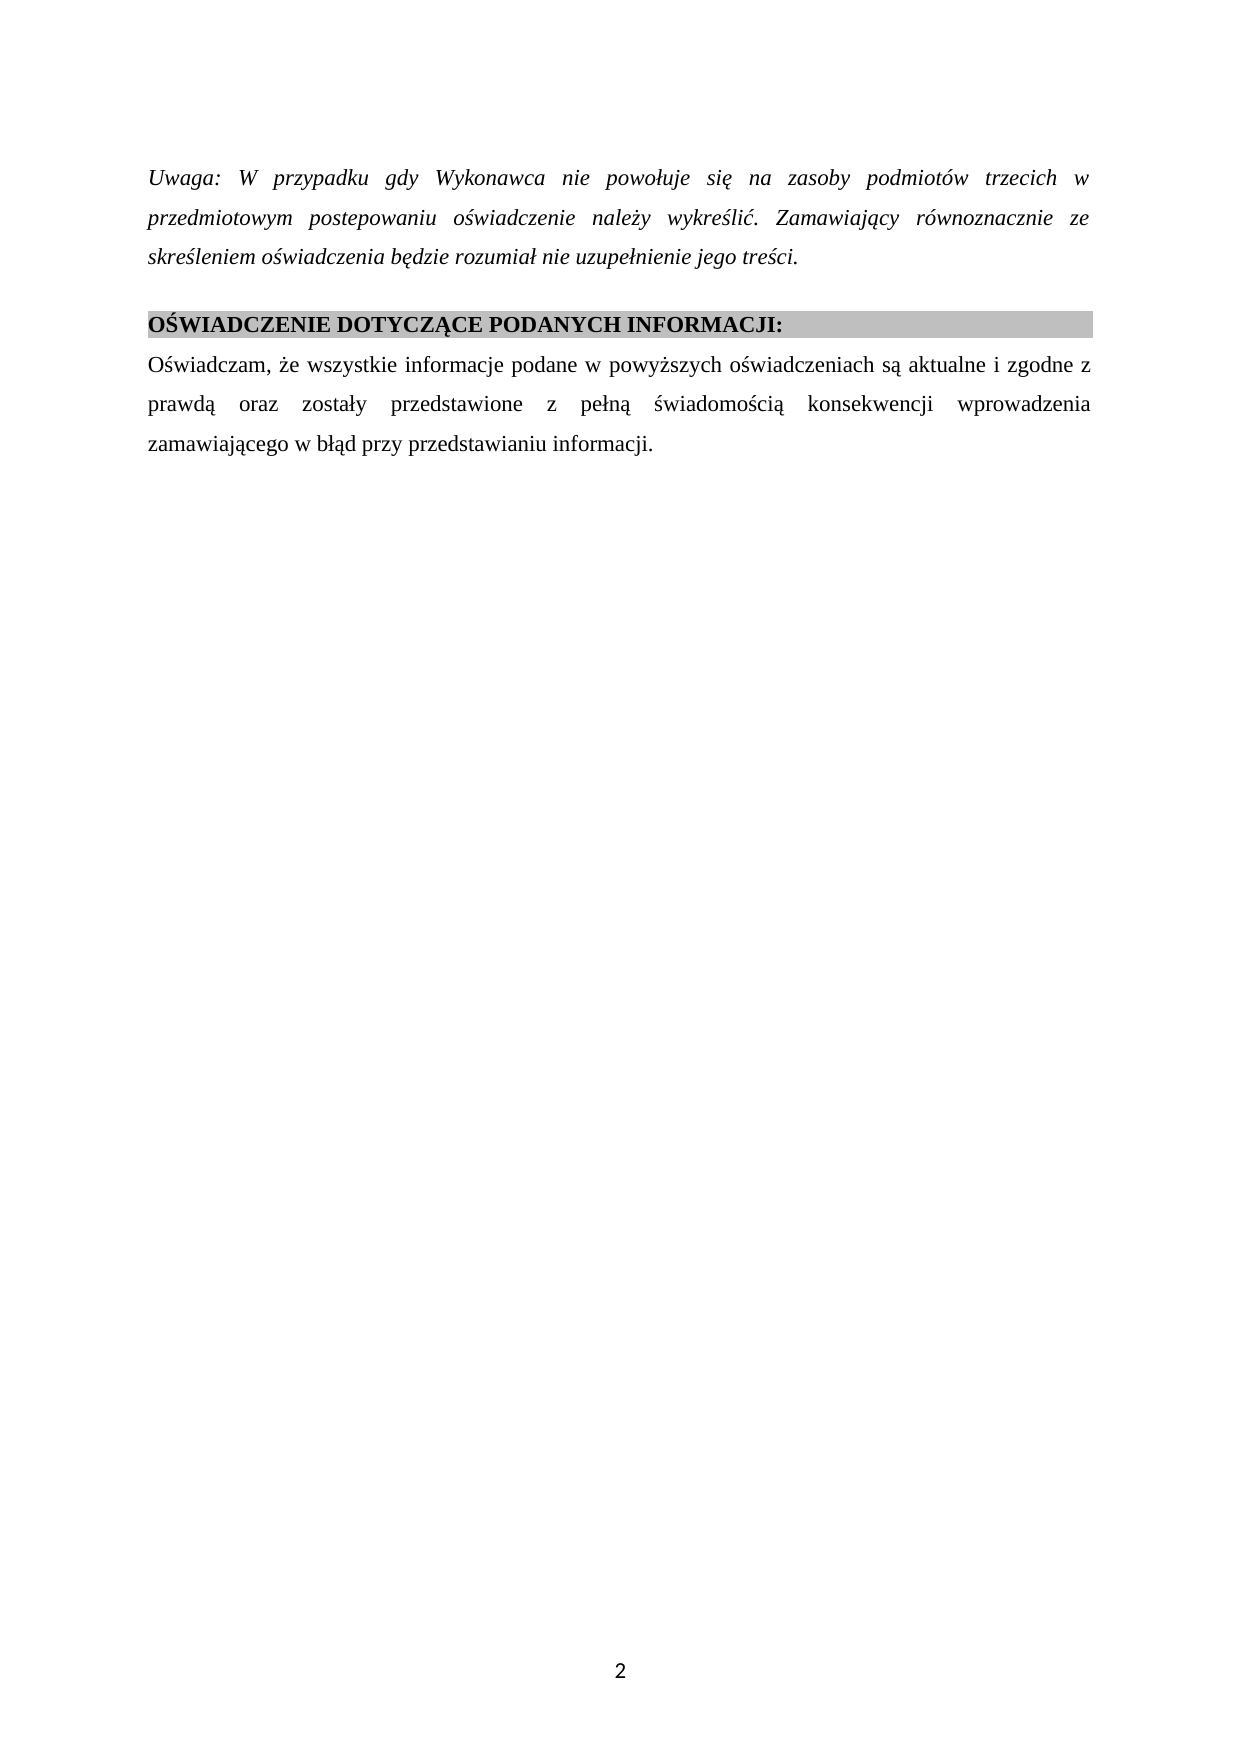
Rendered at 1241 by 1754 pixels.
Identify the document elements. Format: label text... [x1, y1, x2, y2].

text Oświadczam, że wszystkie informacje podane w powyższych oświadczeniach są aktualne i zgodne z prawdą oraz zostały przedstawione z pełną świadomością konsekwencji wprowadzenia zamawiającego w błąd przy przedstawianiu informacji. [148, 351, 1093, 456]
text Uwaga: W przypadku gdy Wykonawca nie powołuje się na zasoby podmiotów trzecich w przedmiotowym postepowaniu oświadczenie należy wykreślić. Zamawiający równoznacznie ze skreśleniem oświadczenia będzie rozumiał nie uzupełnienie jego treści. [148, 164, 1093, 269]
text OŚWIADCZENIE DOTYCZĄCE PODANYCH INFORMACJI: [148, 311, 1093, 338]
